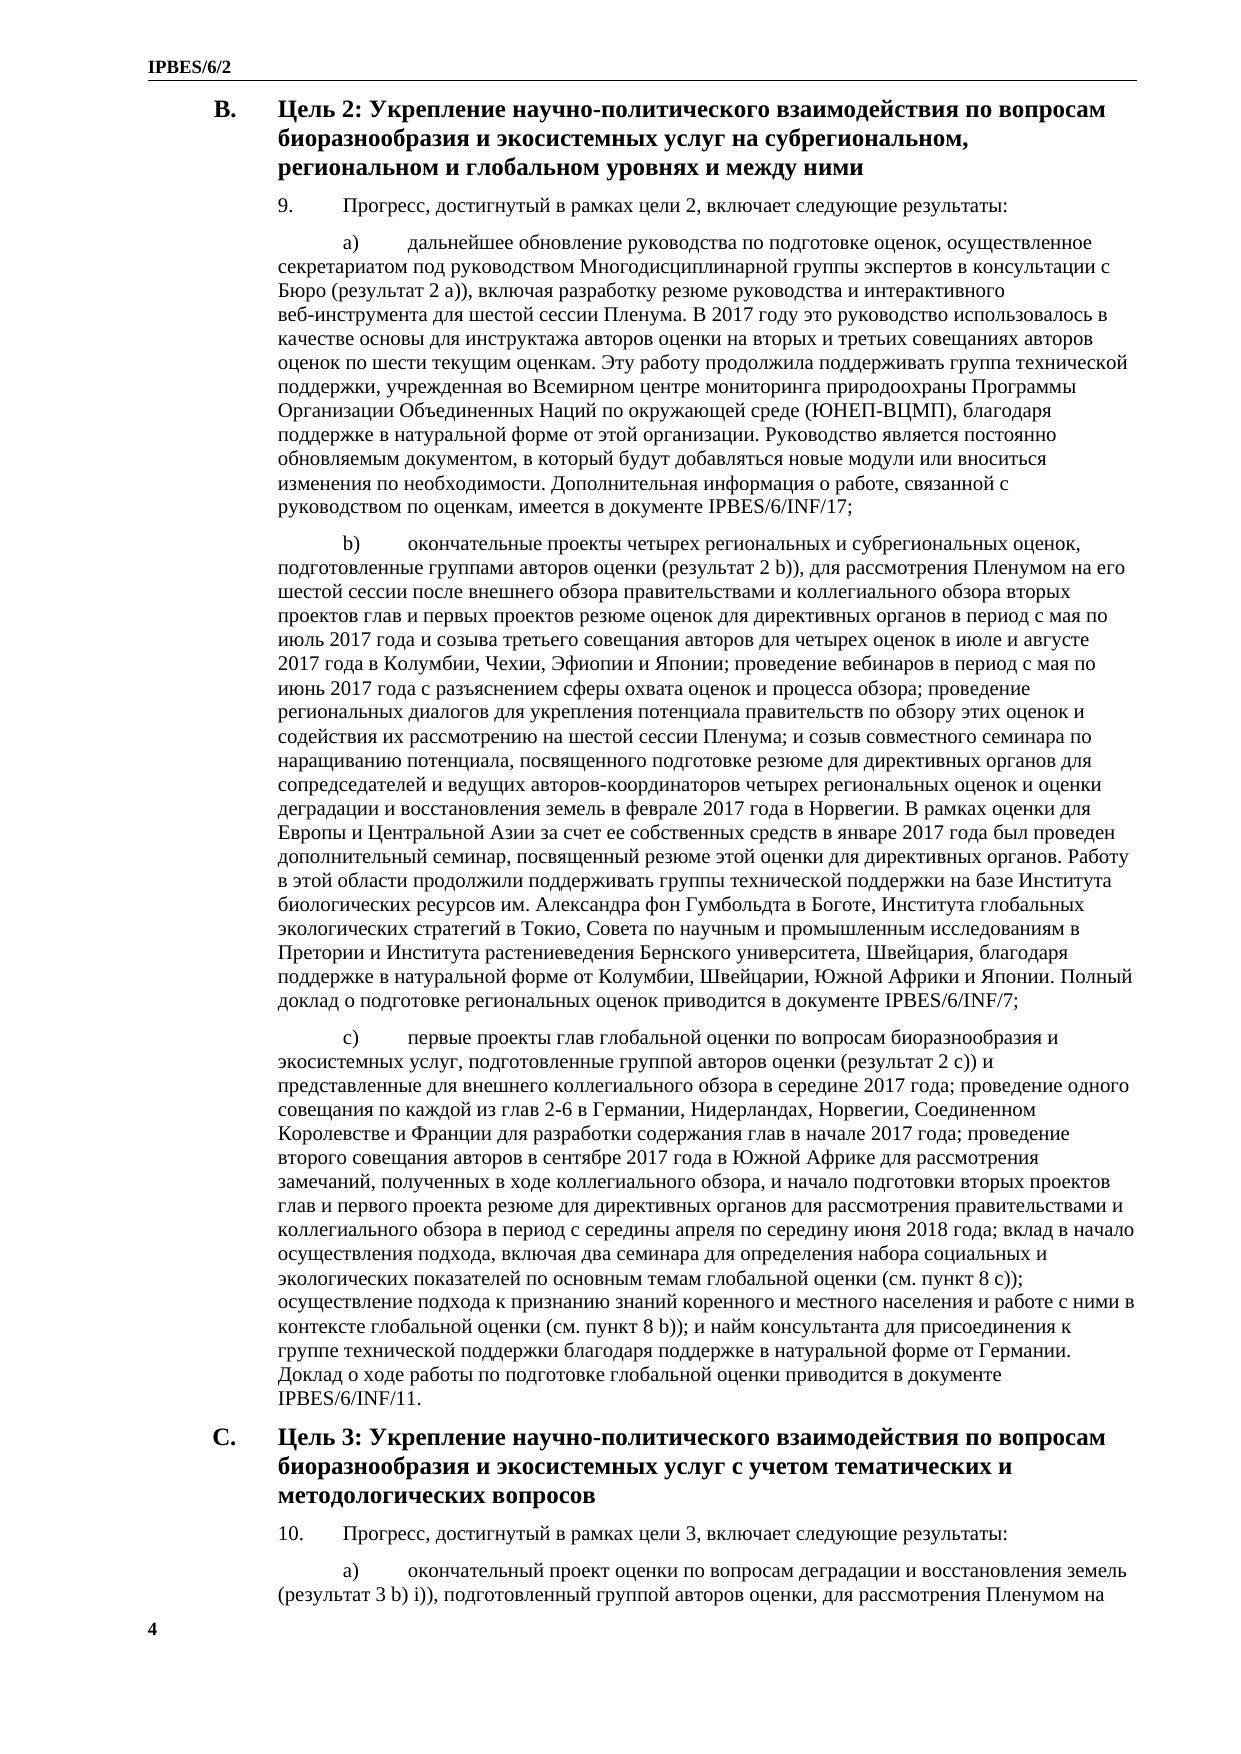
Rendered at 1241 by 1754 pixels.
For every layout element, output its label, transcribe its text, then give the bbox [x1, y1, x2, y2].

text а) дальнейшее обновление руководства по подготовке оценок, осуществленное секретариатом под руководством Многодисциплинарной группы экспертов в консультации с Бюро (результат 2 а)), включая разработку резюме руководства и интерактивного веб-инструмента для шестой сессии Пленума. В 2017 году это руководство использовалось в качестве основы для инструктажа авторов оценки на вторых и третьих совещаниях авторов оценок по шести текущим оценкам. Эту работу продолжила поддерживать группа технической поддержки, учрежденная во Всемирном центре мониторинга природоохраны Программы Организации Объединенных Наций по окружающей среде (ЮНЕП-ВЦМП), благодаря поддержке в натуральной форме от этой организации. Руководство является постоянно обновляемым документом, в который будут добавляться новые модули или вноситься изменения по необходимости. Дополнительная информация о работе, связанной с руководством по оценкам, имеется в документе IPBES/6/INF/17; [278, 230, 1137, 518]
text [278, 1558, 1137, 1606]
text 10. Прогресс, достигнутый в рамках цели 3, включает следующие результаты: [278, 1521, 1137, 1545]
text С. Цель 3: Укрепление научно-политического взаимодействия по вопросам биоразнообразия и экосистемных услуг с учетом тематических и методологических вопросов [148, 1422, 1107, 1508]
text В. Цель 2: Укрепление научно-политического взаимодействия по вопросам биоразнообразия и экосистемных услуг на субрегиональном, региональном и глобальном уровнях и между ними [148, 94, 1107, 181]
text 9. Прогресс, достигнутый в рамках цели 2, включает следующие результаты: [278, 193, 1137, 217]
text b) окончательные проекты четырех региональных и субрегиональных оценок, подготовленные группами авторов оценки (результат 2 b)), для рассмотрения Пленумом на его шестой сессии после внешнего обзора правительствами и коллегиального обзора вторых проектов глав и первых проектов резюме оценок для директивных органов в период с мая по июль 2017 года и созыва третьего совещания авторов для четырех оценок в июле и августе 2017 года в Колумбии, Чехии, Эфиопии и Японии; проведение вебинаров в период с мая по июнь 2017 года с разъяснением сферы охвата оценок и процесса обзора; проведение региональных диалогов для укрепления потенциала правительств по обзору этих оценок и содействия их рассмотрению на шестой сессии Пленума; и созыв совместного семинара по наращиванию потенциала, посвященного подготовке резюме для директивных органов для сопредседателей и ведущих авторов-координаторов четырех региональных оценок и оценки деградации и восстановления земель в феврале 2017 года в Норвегии. В рамках оценки для Европы и Центральной Азии за счет ее собственных средств в январе 2017 года был проведен дополнительный семинар, посвященный резюме этой оценки для директивных органов. Работу в этой области продолжили поддерживать группы технической поддержки на базе Института биологических ресурсов им. Александра фон Гумбольдта в Боготе, Института глобальных экологических стратегий в Токио, Совета по научным и промышленным исследованиям в Претории и Института растениеведения Бернского университета, Швейцария, благодаря поддержке в натуральной форме от Колумбии, Швейцарии, Южной Африки и Японии. Полный доклад о подготовке региональных оценок приводится в документе IPBES/6/INF/7; [278, 531, 1137, 1012]
text с) первые проекты глав глобальной оценки по вопросам биоразнообразия и экосистемных услуг, подготовленные группой авторов оценки (результат 2 с)) и представленные для внешнего коллегиального обзора в середине 2017 года; проведение одного совещания по каждой из глав 2-6 в Германии, Нидерландах, Норвегии, Соединенном Королевстве и Франции для разработки содержания глав в начале 2017 года; проведение второго совещания авторов в сентябре 2017 года в Южной Африке для рассмотрения замечаний, полученных в ходе коллегиального обзора, и начало подготовки вторых проектов глав и первого проекта резюме для директивных органов для рассмотрения правительствами и коллегиального обзора в период с середины апреля по середину июня 2018 года; вклад в начало осуществления подхода, включая два семинара для определения набора социальных и экологических показателей по основным темам глобальной оценки (см. пункт 8 с)); осуществление подхода к признанию знаний коренного и местного населения и работе с ними в контексте глобальной оценки (см. пункт 8 b)); и найм консультанта для присоединения к группе технической поддержки благодаря поддержке в натуральной форме от Германии. Доклад о ходе работы по подготовке глобальной оценки приводится в документе IPBES/6/INF/11. [278, 1025, 1137, 1410]
